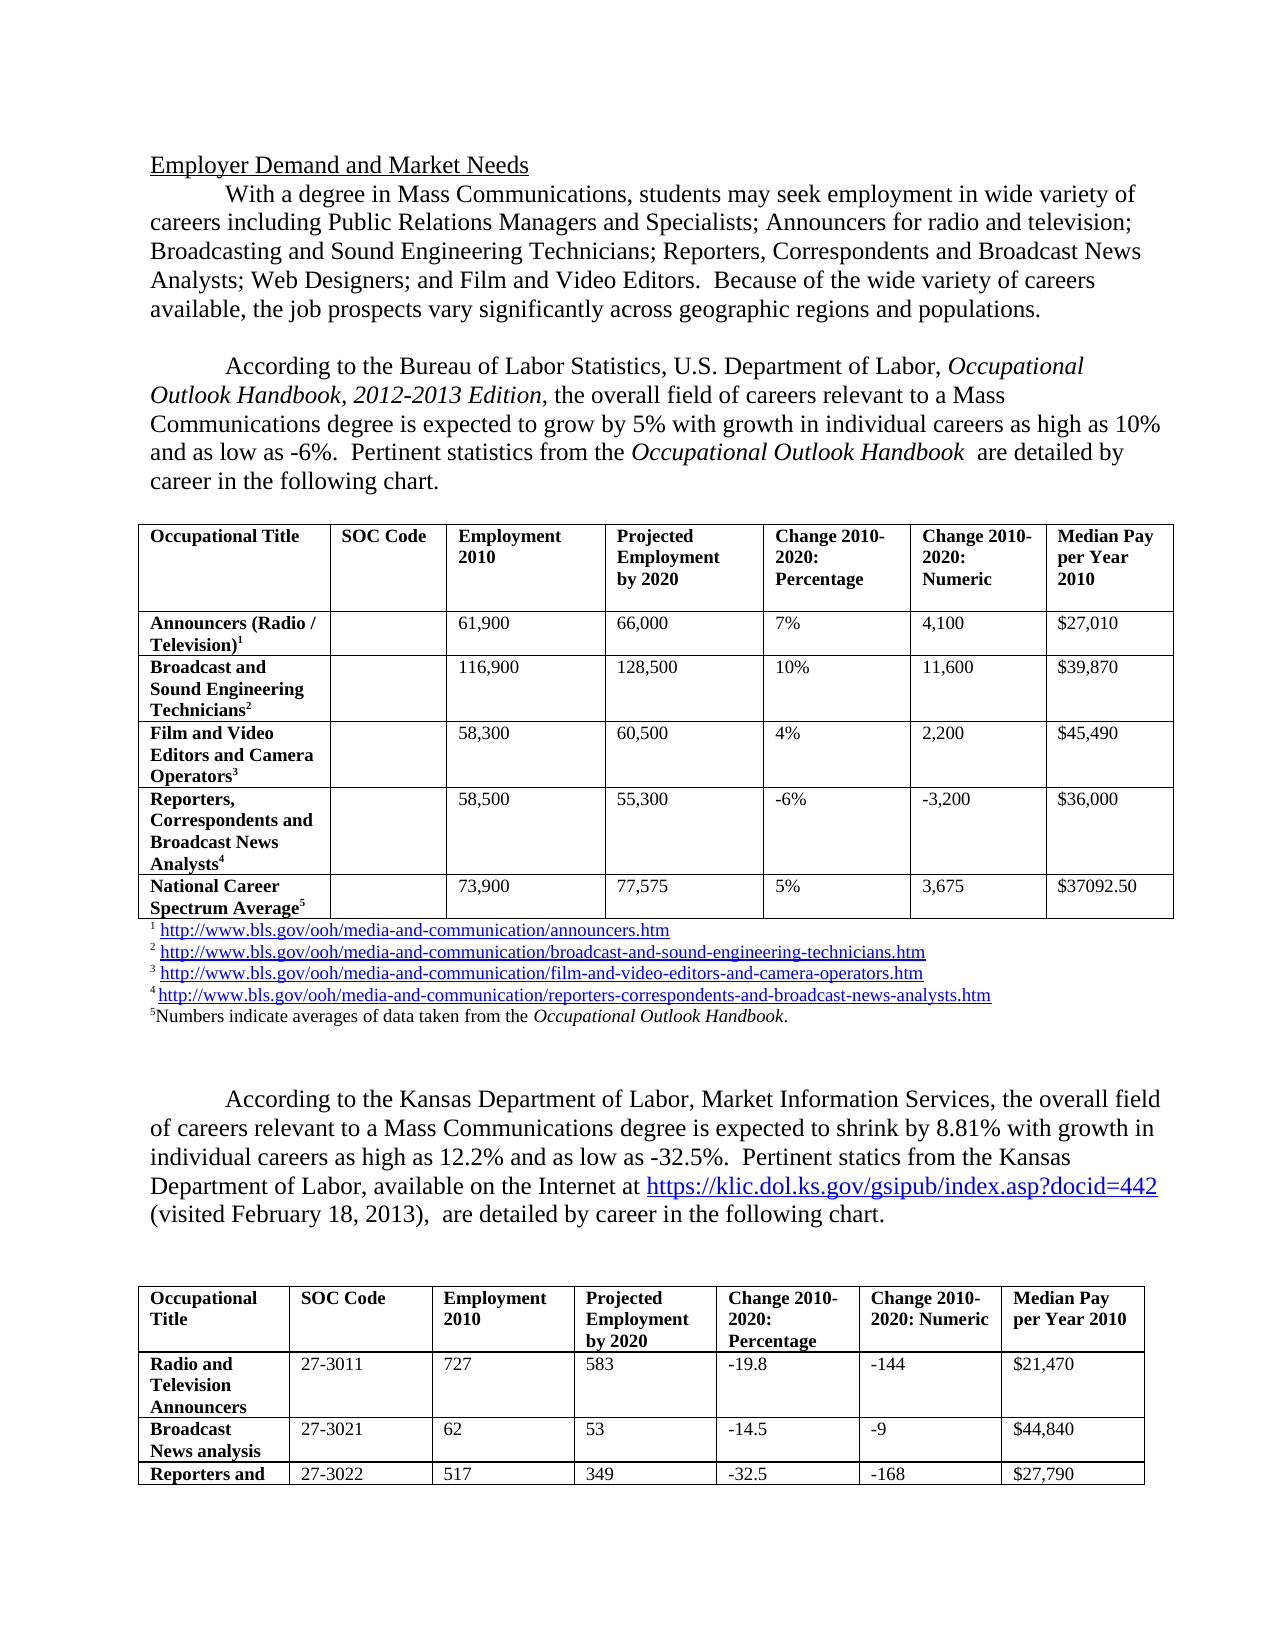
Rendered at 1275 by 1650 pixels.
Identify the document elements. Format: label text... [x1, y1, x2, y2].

table_header Median Pay per Year 2010 [1002, 1287, 1144, 1351]
text Employer Demand and Market Needs [150, 150, 1162, 179]
table_cell Film and Video Editors and Camera Operators3 [139, 722, 330, 787]
table_cell 61,900 [447, 612, 605, 655]
table_cell 4% [764, 722, 910, 787]
table_cell -9 [860, 1418, 1001, 1461]
text 5Numbers indicate averages of data taken from the Occupational Outlook Handbook. [150, 1005, 1162, 1027]
table_header Projected Employment by 2020 [575, 1287, 716, 1351]
table_cell $21,470 [1002, 1353, 1144, 1417]
table_cell 53 [575, 1418, 716, 1461]
table_cell 58,500 [447, 788, 605, 874]
table_cell 116,900 [447, 656, 605, 721]
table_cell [139, 1463, 289, 1484]
table_cell Announcers (Radio / Television)1 [139, 612, 330, 655]
table_cell 27-3021 [290, 1418, 432, 1461]
text With a degree in Mass Communications, students may seek employment in wide variety of careers including Public Relations Managers and Specialists; Announcers for radio and television; Broadcasting and Sound Engineering Technicians; Reporters, Correspondents and Broadcast News Analysts; Web Designers; and Film and Video Editors. Because of the wide variety of careers available, the job prospects vary significantly across geographic regions and populations. [150, 179, 1162, 322]
table_cell 7% [764, 612, 910, 655]
table_cell 62 [433, 1418, 574, 1461]
text 4 http://www.bls.gov/ooh/media-and-communication/reporters-correspondents-and-broadcast-news-analysts.htm [150, 984, 1162, 1005]
table_cell 727 [433, 1353, 574, 1417]
table_cell 11,600 [911, 656, 1046, 721]
text 3 http://www.bls.gov/ooh/media-and-communication/film-and-video-editors-and-camera-operators.htm [150, 962, 1162, 984]
table_cell -6% [764, 788, 910, 874]
table_header SOC Code [331, 525, 446, 611]
table_cell 128,500 [606, 656, 763, 721]
table_cell -32.5 [717, 1463, 859, 1484]
table_header Employment 2010 [433, 1287, 574, 1351]
table_cell $36,000 [1047, 788, 1173, 874]
table_cell -144 [860, 1353, 1001, 1417]
table_cell 583 [575, 1353, 716, 1417]
table_header Change 2010-2020: Percentage [717, 1287, 859, 1351]
table_header SOC Code [290, 1287, 432, 1351]
table_cell 73,900 [447, 875, 605, 918]
table_cell -14.5 [717, 1418, 859, 1461]
table_cell $37092.50 [1047, 875, 1173, 918]
table_cell 55,300 [606, 788, 763, 874]
table_header Change 2010-2020: Numeric [860, 1287, 1001, 1351]
table_cell 58,300 [447, 722, 605, 787]
text According to the Kansas Department of Labor, Market Information Services, the overall field of careers relevant to a Mass Communications degree is expected to shrink by 8.81% with growth in individual careers as high as 12.2% and as low as -32.5%. Pertinent statics from the Kansas Department of Labor, available on the Internet at https://klic.dol.ks.gov/gsipub/index.asp?docid=442 (visited February 18, 2013), are detailed by career in the following chart. [150, 1084, 1162, 1228]
table_cell 10% [764, 656, 910, 721]
table_cell [331, 875, 446, 918]
table_cell 2,200 [911, 722, 1046, 787]
table_header Change 2010-2020: Percentage [764, 525, 910, 611]
table_cell [331, 788, 446, 874]
table_cell [331, 612, 446, 655]
table_header Occupational Title [139, 1287, 289, 1351]
text 2 http://www.bls.gov/ooh/media-and-communication/broadcast-and-sound-engineering-technicians.htm [150, 941, 1162, 962]
table_cell -168 [860, 1463, 1001, 1484]
table_header Change 2010-2020: Numeric [911, 525, 1046, 611]
table_cell 66,000 [606, 612, 763, 655]
table_cell $45,490 [1047, 722, 1173, 787]
table_cell $27,790 [1002, 1463, 1144, 1484]
table_cell Broadcast and Sound Engineering Technicians2 [139, 656, 330, 721]
table_cell -3,200 [911, 788, 1046, 874]
table_cell 517 [433, 1463, 574, 1484]
table_cell 5% [764, 875, 910, 918]
table_header Occupational Title [139, 525, 330, 611]
table_header Employment 2010 [447, 525, 605, 611]
table_cell Reporters, Correspondents and Broadcast News Analysts4 [139, 788, 330, 874]
table_cell Broadcast News analysis [139, 1418, 289, 1461]
table_cell 349 [575, 1463, 716, 1484]
table_header Projected Employment by 2020 [606, 525, 763, 611]
table_cell National Career Spectrum Average5 [139, 875, 330, 918]
text 1 http://www.bls.gov/ooh/media-and-communication/announcers.htm [150, 919, 1162, 941]
table_cell -19.8 [717, 1353, 859, 1417]
table_cell $39,870 [1047, 656, 1173, 721]
table_cell 77,575 [606, 875, 763, 918]
table_cell 4,100 [911, 612, 1046, 655]
table_cell $27,010 [1047, 612, 1173, 655]
table_cell 27-3011 [290, 1353, 432, 1417]
table_header Median Pay per Year 2010 [1047, 525, 1173, 611]
table_cell [331, 656, 446, 721]
table_cell Radio and Television Announcers [139, 1353, 289, 1417]
table_cell $44,840 [1002, 1418, 1144, 1461]
table_cell 27-3022 [290, 1463, 432, 1484]
table_cell 60,500 [606, 722, 763, 787]
table_cell [331, 722, 446, 787]
text According to the Bureau of Labor Statistics, U.S. Department of Labor, Occupational Outlook Handbook, 2012-2013 Edition, the overall field of careers relevant to a Mass Communications degree is expected to grow by 5% with growth in individual careers as high as 10% and as low as -6%. Pertinent statistics from the Occupational Outlook Handbook are detailed by career in the following chart. [150, 351, 1162, 495]
table_cell 3,675 [911, 875, 1046, 918]
